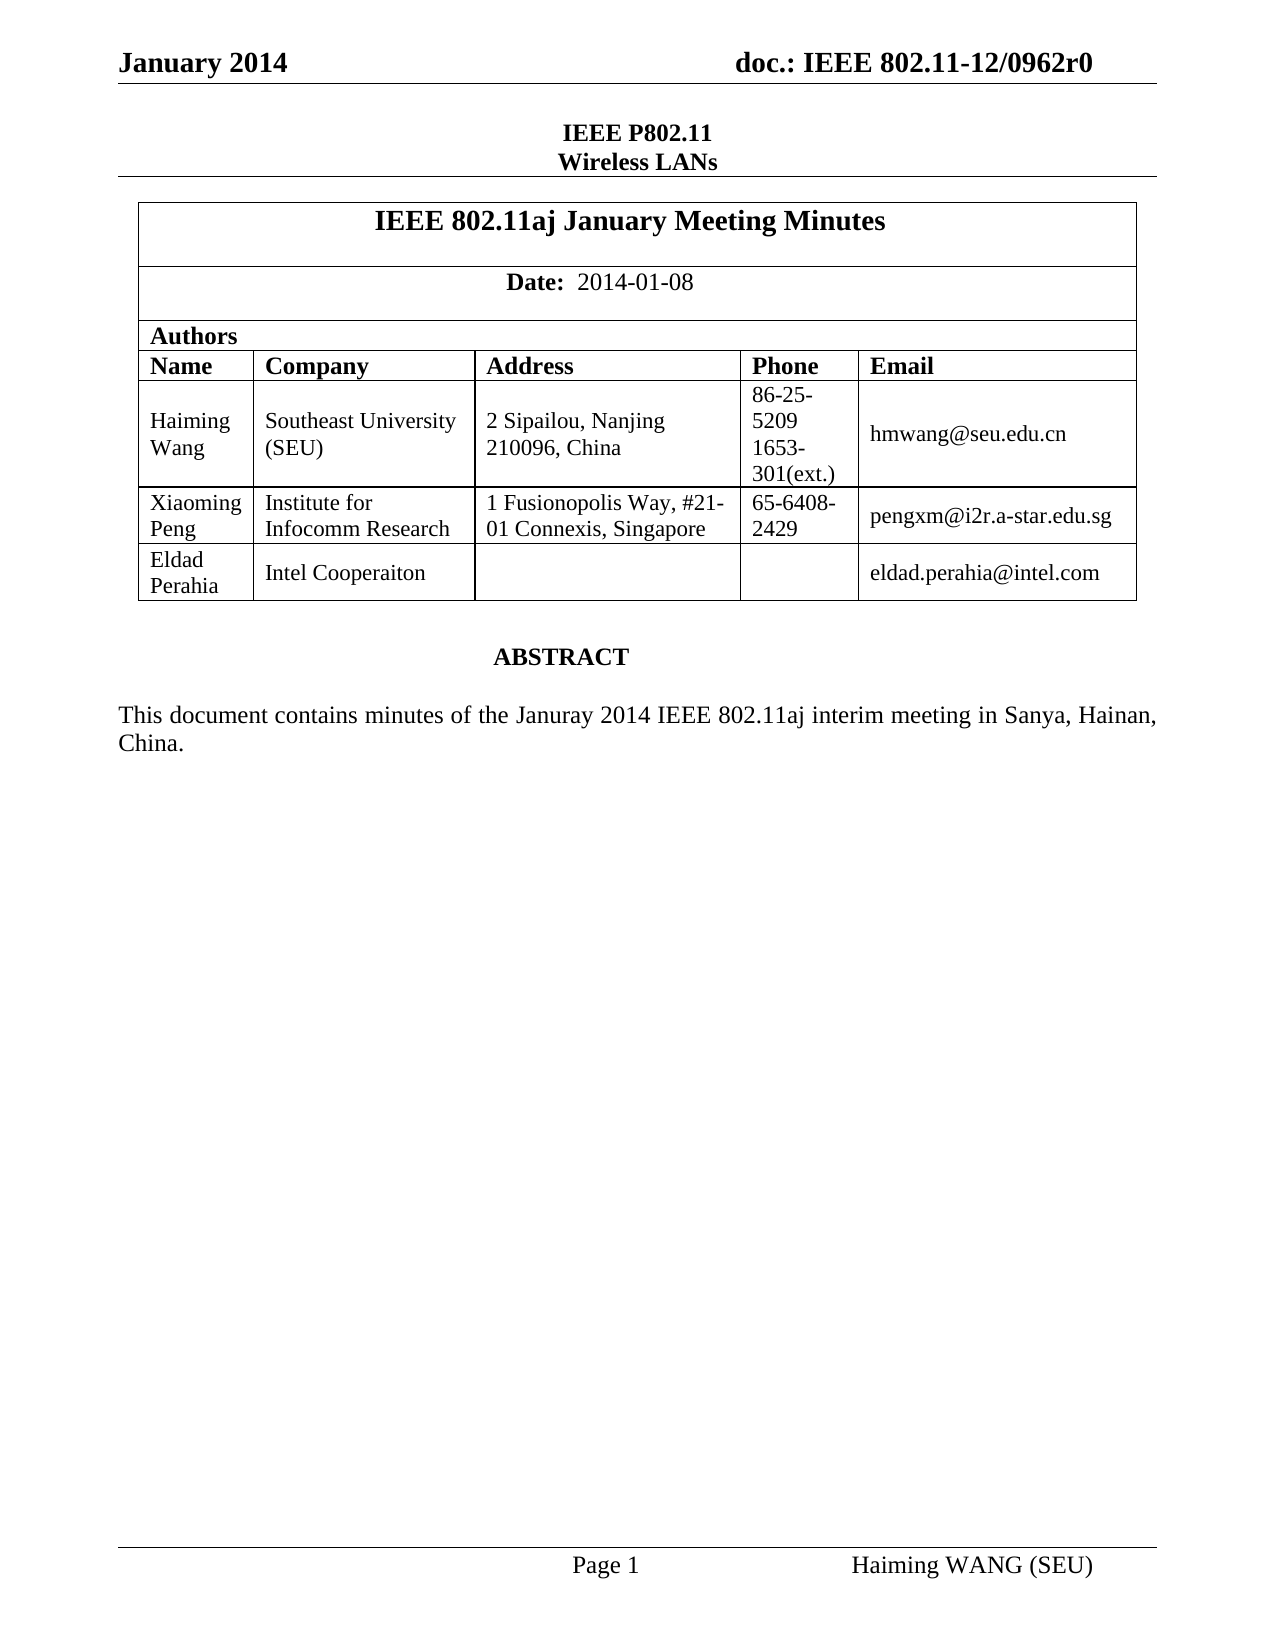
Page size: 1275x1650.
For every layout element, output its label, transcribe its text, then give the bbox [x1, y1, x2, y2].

table_cell hmwang@seu.edu.cn [859, 381, 1136, 486]
table_cell Email [859, 351, 1136, 380]
table_cell Date: 2014-01-08 [139, 267, 1136, 320]
table_header IEEE 802.11aj January Meeting Minutes [139, 203, 1136, 266]
table_cell pengxm@i2r.a-star.edu.sg [859, 488, 1136, 543]
table_cell Phone [741, 351, 858, 380]
table_cell Address [476, 351, 740, 380]
text This document contains minutes of the Januray 2014 IEEE 802.11aj interim meeting in Sanya, Hainan, China. [118, 700, 1157, 757]
table_cell Southeast University (SEU) [254, 381, 474, 486]
table_cell 1 Fusionopolis Way, #21-01 Connexis, Singapore [476, 488, 740, 543]
table_cell 2 Sipailou, Nanjing 210096, China [476, 381, 740, 486]
table_cell [476, 544, 740, 600]
table_cell [741, 544, 858, 600]
table_cell Xiaoming Peng [139, 488, 253, 543]
table_cell Institute for Infocomm Research [254, 488, 474, 543]
text ABSTRACT [493, 642, 1157, 671]
table_cell Name [139, 351, 253, 380]
table_cell Haiming Wang [139, 381, 253, 486]
table_cell Authors [139, 321, 1136, 350]
table_cell 65-6408-2429 [741, 488, 858, 543]
table_cell eldad.perahia@intel.com [859, 544, 1136, 600]
table_cell 86-25-5209 1653-301(ext.) [741, 381, 858, 486]
text IEEE P802.11 Wireless LANs [118, 118, 1157, 176]
table_cell Company [254, 351, 474, 380]
table_cell Intel Cooperaiton [254, 544, 474, 600]
table_cell Eldad Perahia [139, 544, 253, 600]
